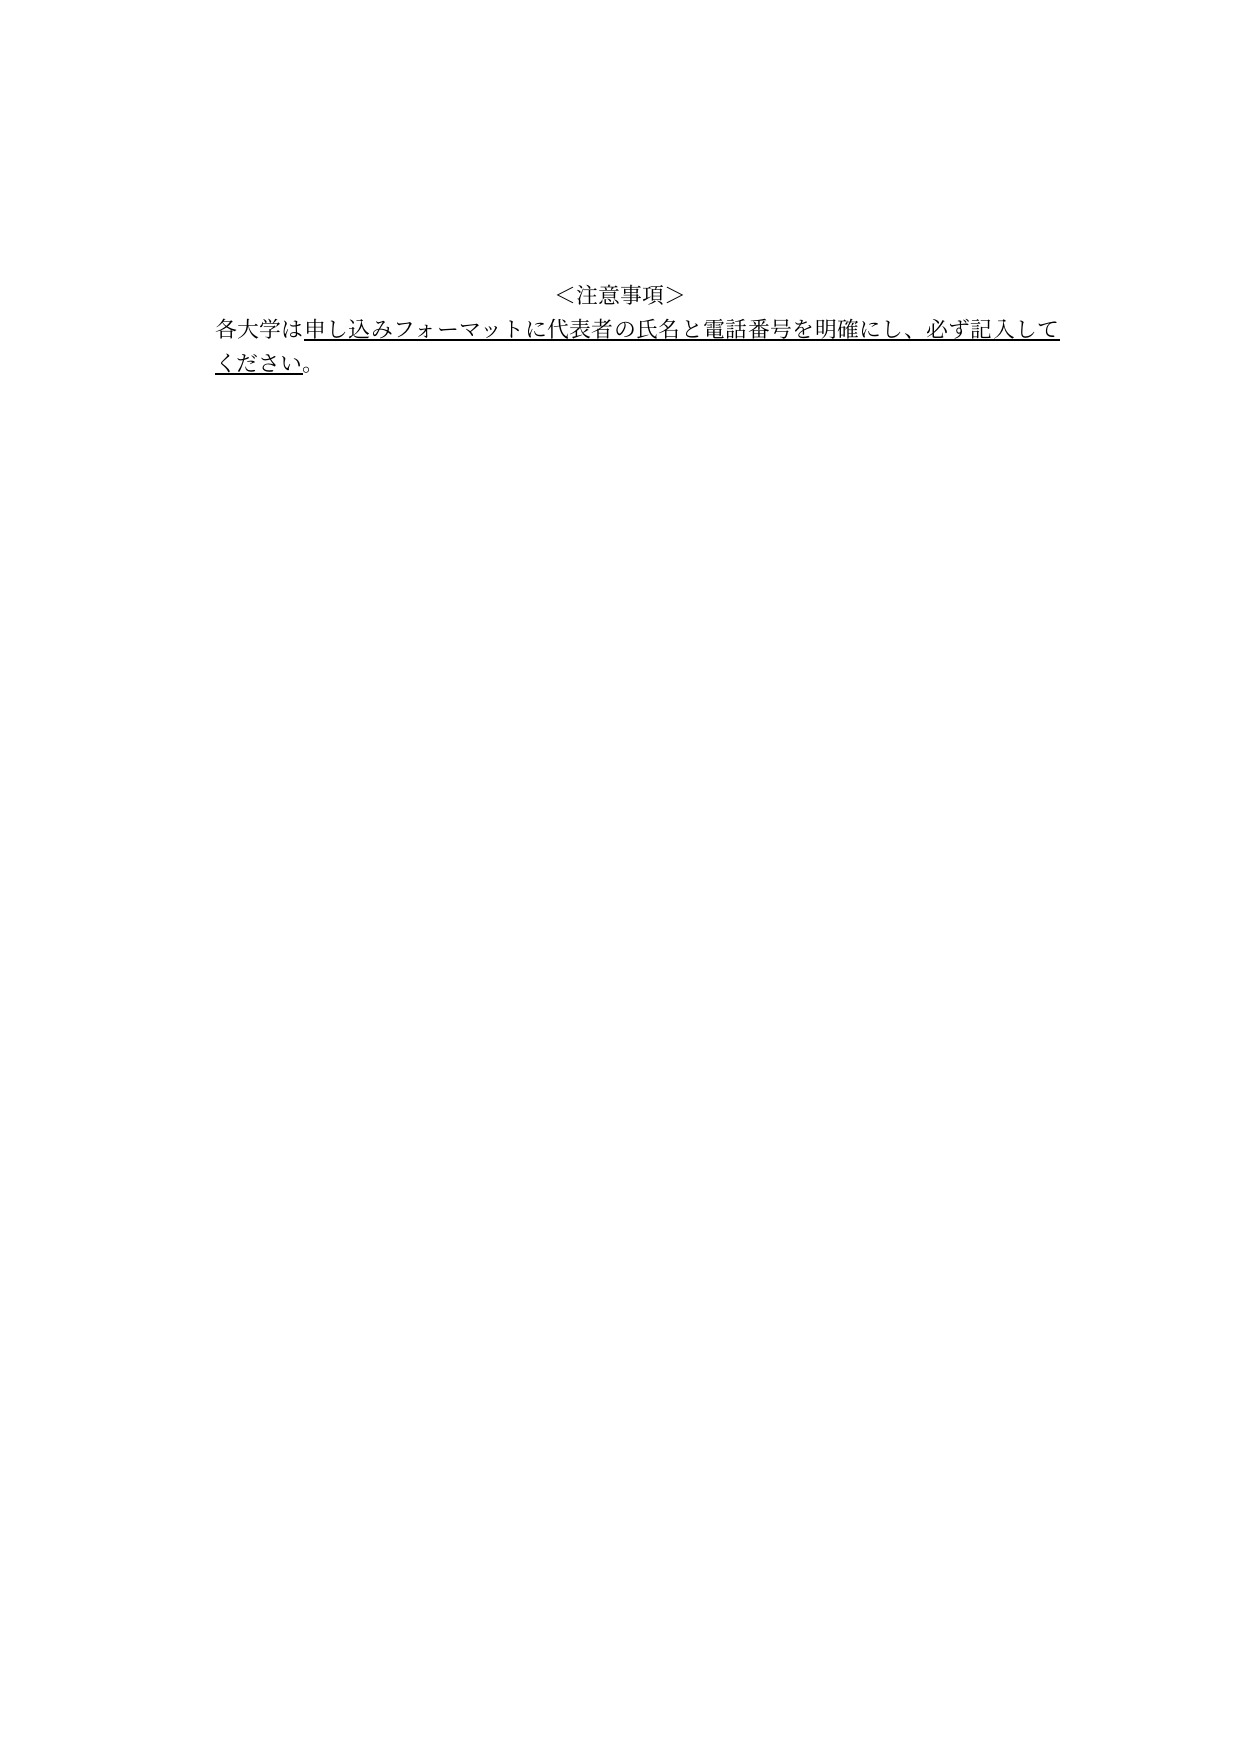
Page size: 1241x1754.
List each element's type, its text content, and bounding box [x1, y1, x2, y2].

text ＜注意事項＞ [177, 277, 1063, 311]
text 各大学は申し込みフォーマットに代表者の氏名と電話番号を明確にし、必ず記入してください。 [215, 311, 1063, 379]
